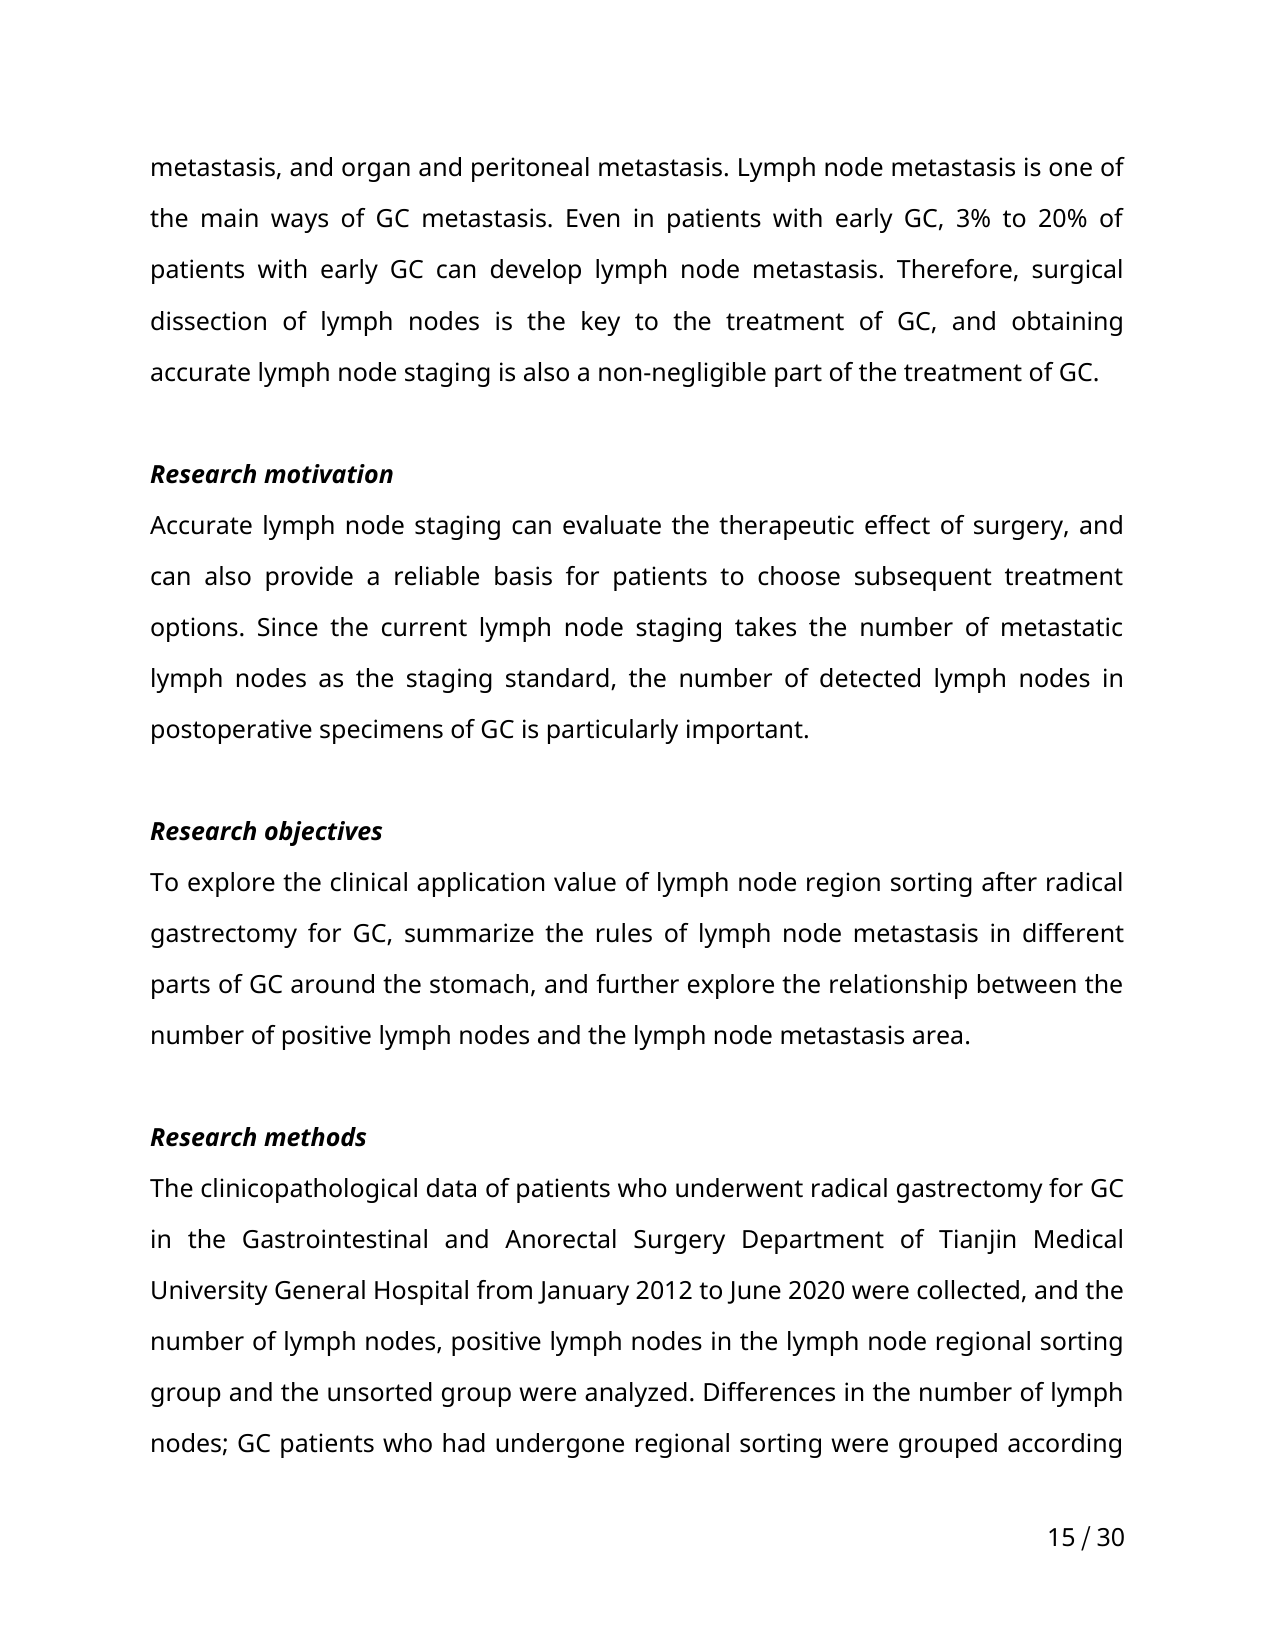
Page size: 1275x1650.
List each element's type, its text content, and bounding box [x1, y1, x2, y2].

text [150, 150, 1125, 388]
text Research motivation [150, 456, 1125, 490]
text Accurate lymph node staging can evaluate the therapeutic effect of surgery, and can also provide a reliable basis for patients to choose subsequent treatment options. Since the current lymph node staging takes the number of metastatic lymph nodes as the staging standard, the number of detected lymph nodes in postoperative specimens of GC is particularly important. [150, 507, 1125, 746]
text To explore the clinical application value of lymph node region sorting after radical gastrectomy for GC, summarize the rules of lymph node metastasis in different parts of GC around the stomach, and further explore the relationship between the number of positive lymph nodes and the lymph node metastasis area. [150, 864, 1125, 1052]
text Research methods [150, 1120, 1125, 1154]
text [150, 1171, 1125, 1460]
text Research objectives [150, 813, 1125, 848]
